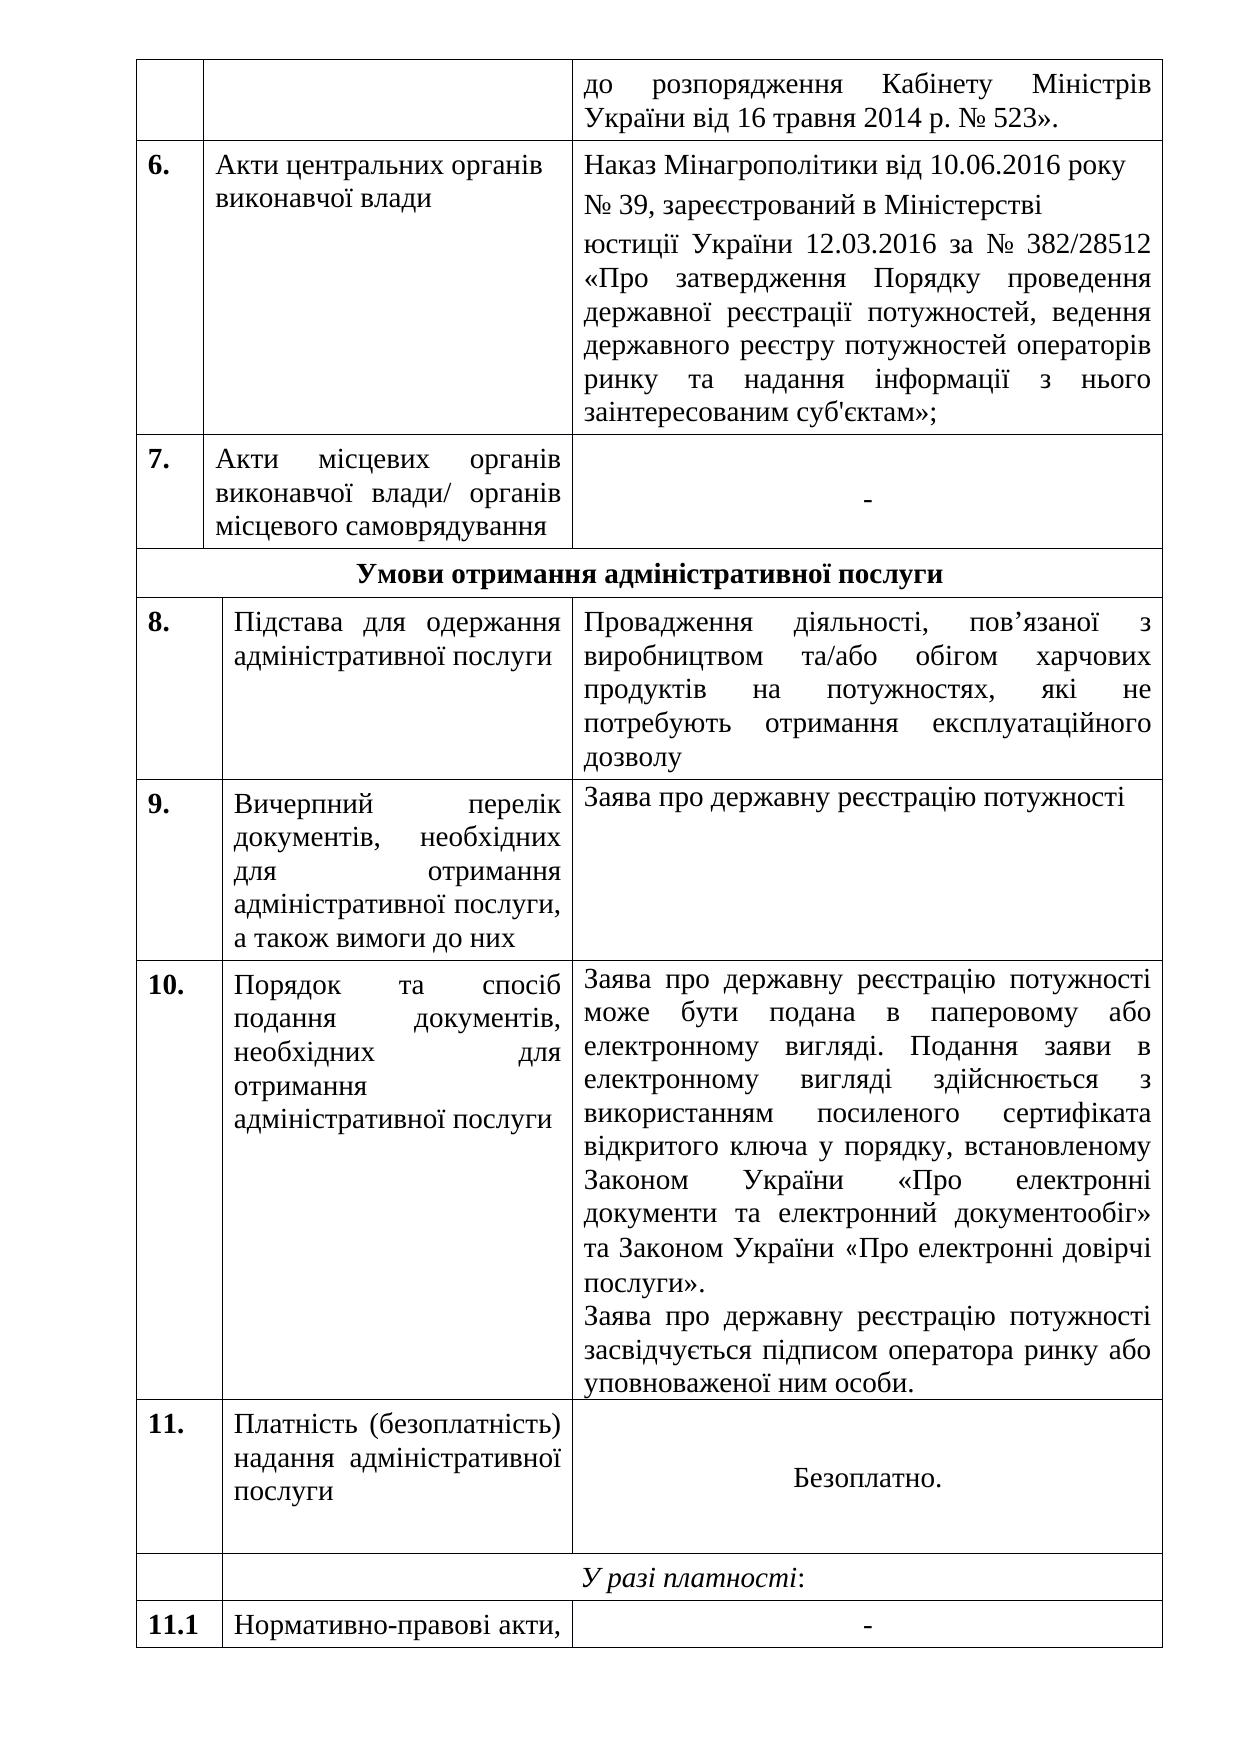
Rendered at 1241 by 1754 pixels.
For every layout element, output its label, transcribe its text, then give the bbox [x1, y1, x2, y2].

table_cell Провадження діяльності, пов’язаної з виробництвом та/або обігом харчових продуктів на потужностях, які не потребують отримання експлуатаційного дозволу [573, 598, 1162, 778]
table_cell 10. [137, 961, 222, 1399]
table_cell Безоплатно. [573, 1400, 1162, 1553]
table_cell 11.1 [137, 1601, 222, 1647]
table_cell 9. [137, 780, 222, 960]
table_cell 11. [137, 1400, 222, 1553]
table_cell Акти центральних органів виконавчої влади [204, 141, 572, 434]
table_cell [204, 60, 572, 140]
table_cell Акти місцевих органів виконавчої влади/ органів місцевого самоврядування [204, 435, 572, 548]
table_cell Умови отримання адміністративної послуги [137, 549, 1162, 597]
table_cell Заява про державну реєстрацію потужності [573, 780, 1162, 960]
table_cell [137, 1554, 222, 1600]
table_cell У разі платності: [223, 1554, 1162, 1600]
table_cell Вичерпний перелік документів, необхідних для отримання адміністративної послуги, а також вимоги до них [223, 780, 572, 960]
table_cell 8. [137, 598, 222, 778]
table_cell Наказ Мінагрополітики від 10.06.2016 року № 39, зареєстрований в Міністерстві юстиції України 12.03.2016 за № 382/28512 «Про затвердження Порядку проведення державної реєстрації потужностей, ведення державного реєстру потужностей операторів ринку та надання інформації з нього заінтересованим суб'єктам»; [573, 141, 1162, 434]
table_cell - [573, 1601, 1162, 1647]
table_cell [223, 1601, 572, 1647]
table_cell 6. [137, 141, 203, 434]
table_cell - [573, 435, 1162, 548]
table_cell Порядок та спосіб подання документів, необхідних для отримання адміністративної послуги [223, 961, 572, 1399]
table_cell Підстава для одержання адміністративної послуги [223, 598, 572, 778]
table_cell 7. [137, 435, 203, 548]
table_cell Заява про державну реєстрацію потужності може бути подана в паперовому або електронному вигляді. Подання заяви в електронному вигляді здійснюється з використанням посиленого сертифіката відкритого ключа у порядку, встановленому Законом України «Про електронні документи та електронний документообіг» та Законом України «Про електронні довірчі послуги». Заява про державну реєстрацію потужності засвідчується підписом оператора ринку або уповноваженої ним особи. [573, 961, 1162, 1399]
table_cell 5. [137, 60, 203, 140]
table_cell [573, 60, 1162, 140]
table_cell Платність (безоплатність) надання адміністративної послуги [223, 1400, 572, 1553]
